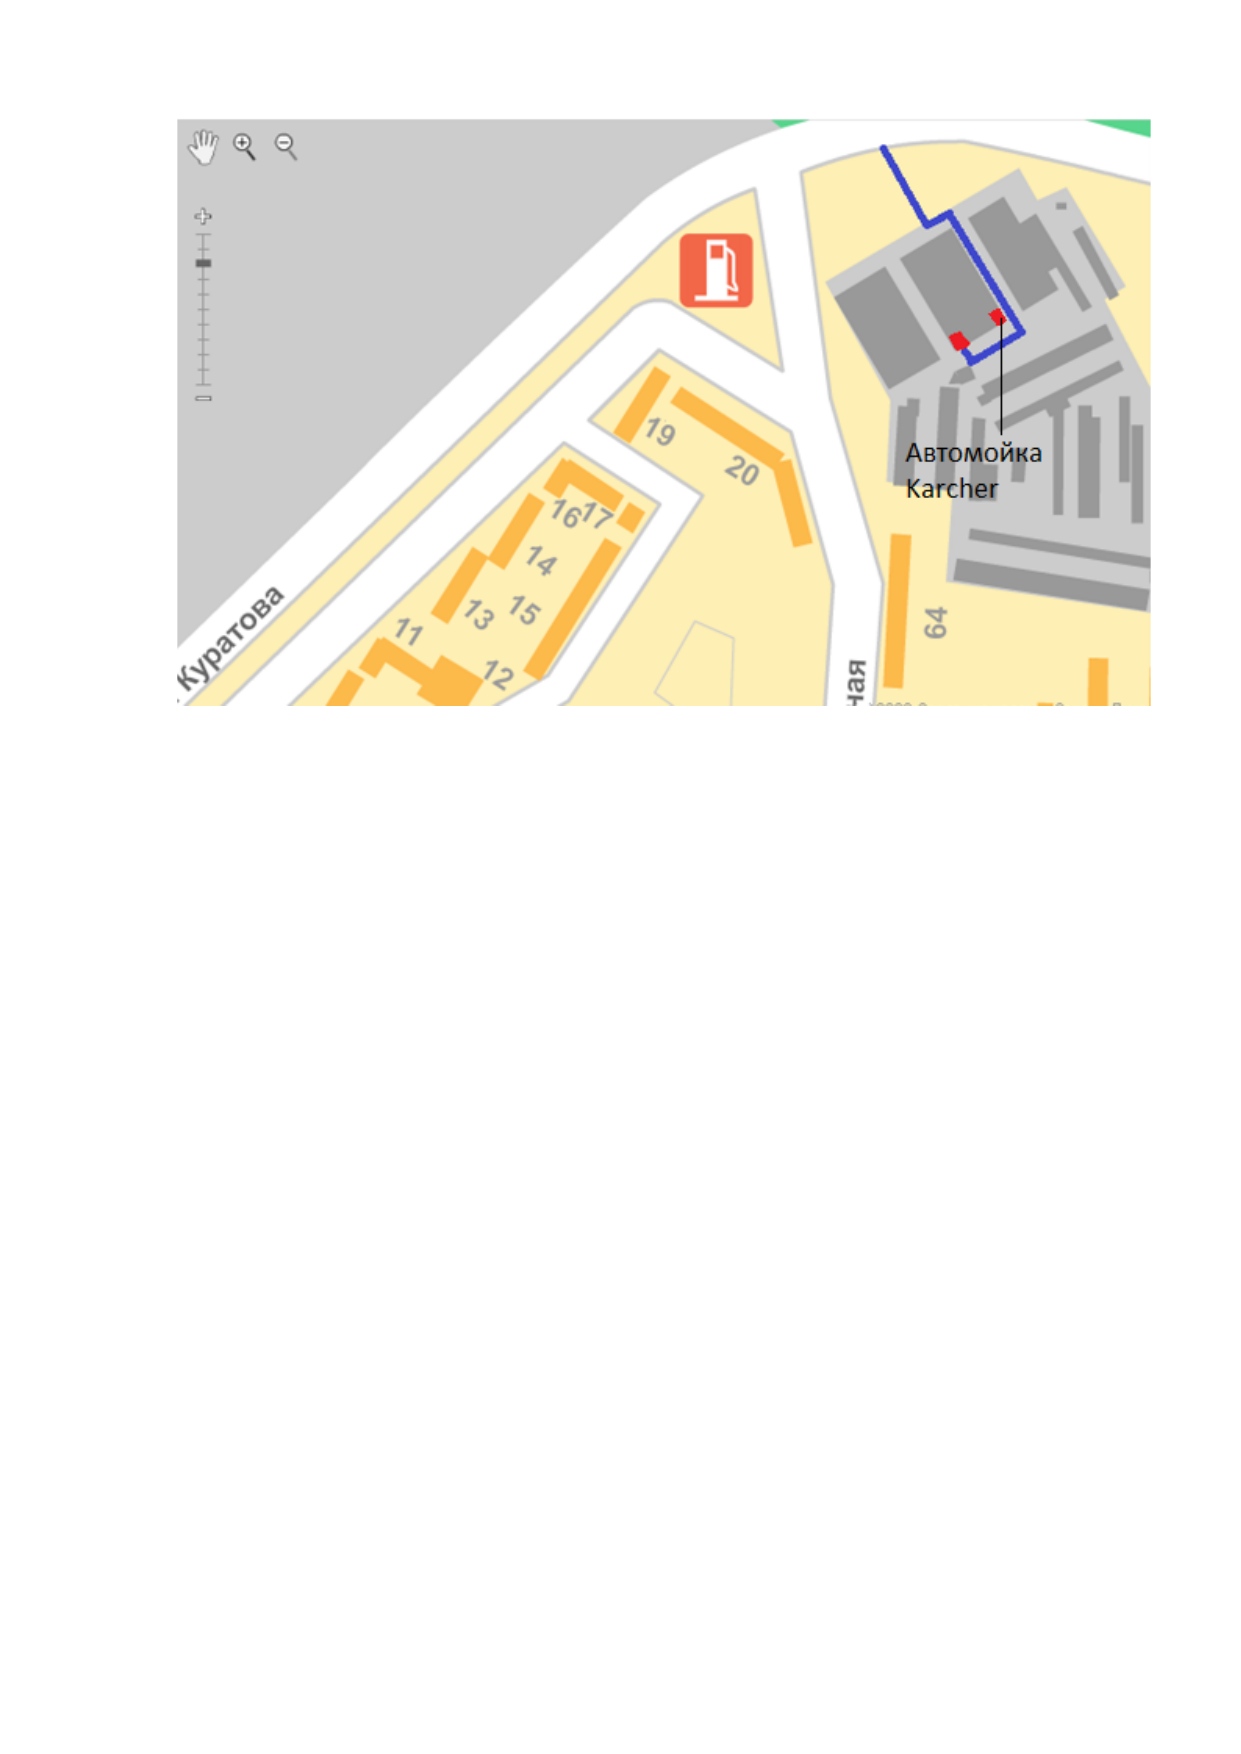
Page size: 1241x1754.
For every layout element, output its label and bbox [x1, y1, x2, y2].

picture [177, 118, 1151, 706]
